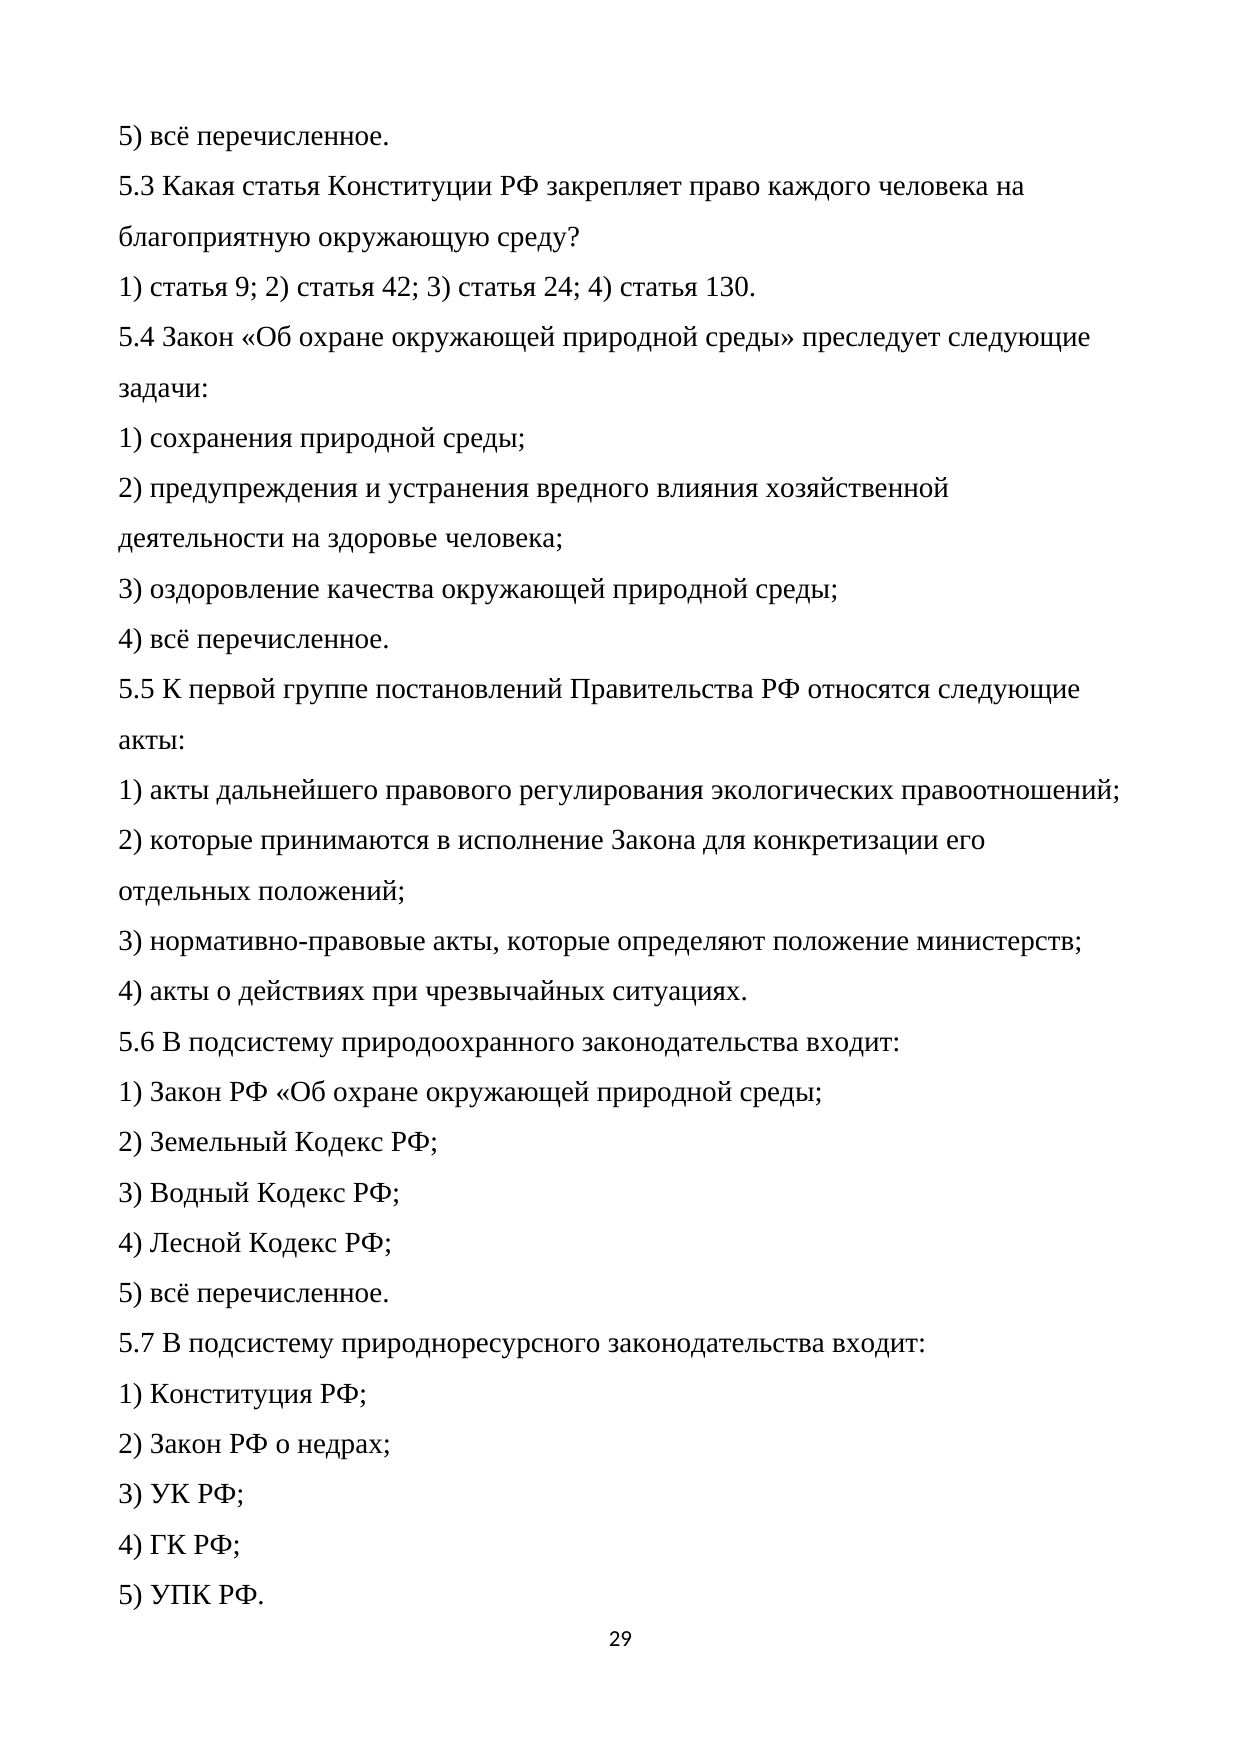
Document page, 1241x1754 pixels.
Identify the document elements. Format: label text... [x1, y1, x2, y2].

text 2) Закон РФ о недрах; [118, 1426, 1122, 1460]
text 5.7 В подсистему природноресурсного законодательства входит: [118, 1326, 1122, 1359]
text 4) Лесной Кодекс РФ; [118, 1225, 1122, 1258]
text 1) акты дальнейшего правового регулирования экологических правоотношений; [118, 772, 1122, 806]
text 5) УПК РФ. [118, 1577, 1122, 1611]
text 1) статья 9; 2) статья 42; 3) статья 24; 4) статья 130. [118, 269, 1122, 303]
text 4) всё перечисленное. [118, 621, 1122, 655]
text 3) Водный Кодекс РФ; [118, 1175, 1122, 1208]
text 3) оздоровление качества окружающей природной среды; [118, 571, 1122, 604]
text 5) всё перечисленное. [118, 118, 1122, 152]
text 2) предупреждения и устранения вредного влияния хозяйственной деятельности на здоровье человека; [118, 470, 1122, 554]
text 5.4 Закон «Об охране окружающей природной среды» преследует следующие задачи: [118, 319, 1122, 403]
text 1) Конституция РФ; [118, 1376, 1122, 1409]
text 1) сохранения природной среды; [118, 420, 1122, 453]
text 3) УК РФ; [118, 1477, 1122, 1510]
text 5.3 Какая статья Конституции РФ закрепляет право каждого человека на благоприятную окружающую среду? [118, 168, 1122, 252]
text 2) Земельный Кодекс РФ; [118, 1124, 1122, 1158]
text 4) ГК РФ; [118, 1527, 1122, 1560]
text 1) Закон РФ «Об охране окружающей природной среды; [118, 1074, 1122, 1108]
text 2) которые принимаются в исполнение Закона для конкретизации его отдельных положений; [118, 822, 1122, 906]
text 3) нормативно-правовые акты, которые определяют положение министерств; [118, 923, 1122, 957]
text 5) всё перечисленное. [118, 1275, 1122, 1309]
text 4) акты о действиях при чрезвычайных ситуациях. [118, 973, 1122, 1007]
text 5.5 К первой группе постановлений Правительства РФ относятся следующие акты: [118, 672, 1122, 755]
text 5.6 В подсистему природоохранного законодательства входит: [118, 1024, 1122, 1057]
